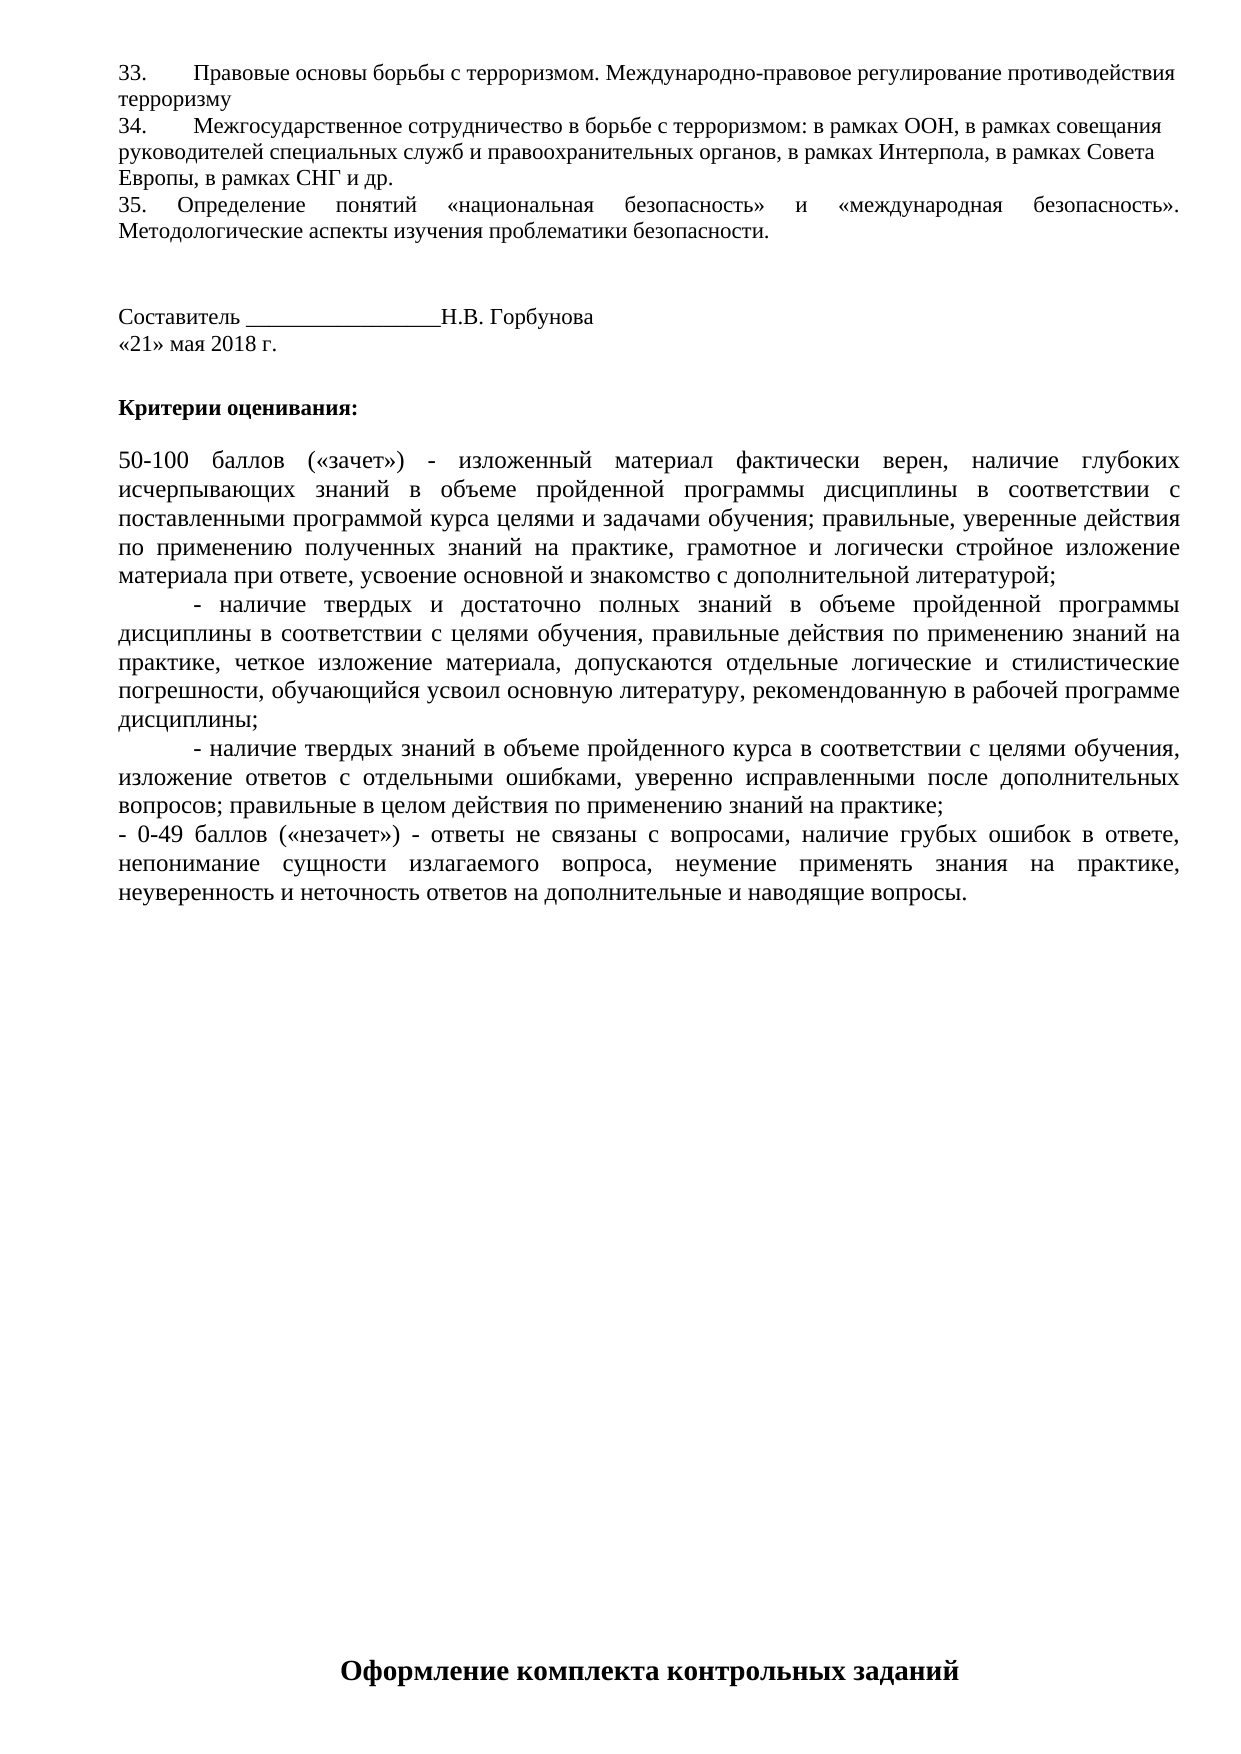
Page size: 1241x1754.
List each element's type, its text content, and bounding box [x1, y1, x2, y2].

text «21» мая 2018 г. [118, 330, 1181, 356]
text - наличие твердых знаний в объеме пройденного курса в соответствии с целями обучения, изложение ответов с отдельными ошибками, уверенно исправленными после дополнительных вопросов; правильные в целом действия по применению знаний на практике; [118, 733, 1181, 819]
text 34. Межгосударственное сотрудничество в борьбе с терроризмом: в рамках ООН, в рамках совещания руководителей специальных служб и правоохранительных органов, в рамках Интерпола, в рамках Совета Европы, в рамках СНГ и др. [118, 112, 1181, 191]
text - наличие твердых и достаточно полных знаний в объеме пройденной программы дисциплины в соответствии с целями обучения, правильные действия по применению знаний на практике, четкое изложение материала, допускаются отдельные логические и стилистические погрешности, обучающийся усвоил основную литературу, рекомендованную в рабочей программе дисциплины; [118, 589, 1181, 733]
text Критерии оценивания: [118, 394, 1181, 421]
text 35. Определение понятий «национальная безопасность» и «международная безопасность». Методологические аспекты изучения проблематики безопасности. [118, 191, 1181, 243]
text 50-100 баллов («зачет») - изложенный материал фактически верен, наличие глубоких исчерпывающих знаний в объеме пройденной программы дисциплины в соответствии с поставленными программой курса целями и задачами обучения; правильные, уверенные действия по применению полученных знаний на практике, грамотное и логически стройное изложение материала при ответе, усвоение основной и знакомство с дополнительной литературой; [118, 446, 1181, 589]
text Составитель _________________Н.В. Горбунова [118, 303, 1181, 330]
text 33. Правовые основы борьбы с терроризмом. Международно-правовое регулирование противодействия терроризму [118, 59, 1181, 112]
text Оформление комплекта контрольных заданий [118, 1653, 1181, 1687]
text - 0-49 баллов («незачет») - ответы не связаны с вопросами, наличие грубых ошибок в ответе, непонимание сущности излагаемого вопроса, неумение применять знания на практике, неуверенность и неточность ответов на дополнительные и наводящие вопросы. [118, 819, 1181, 906]
